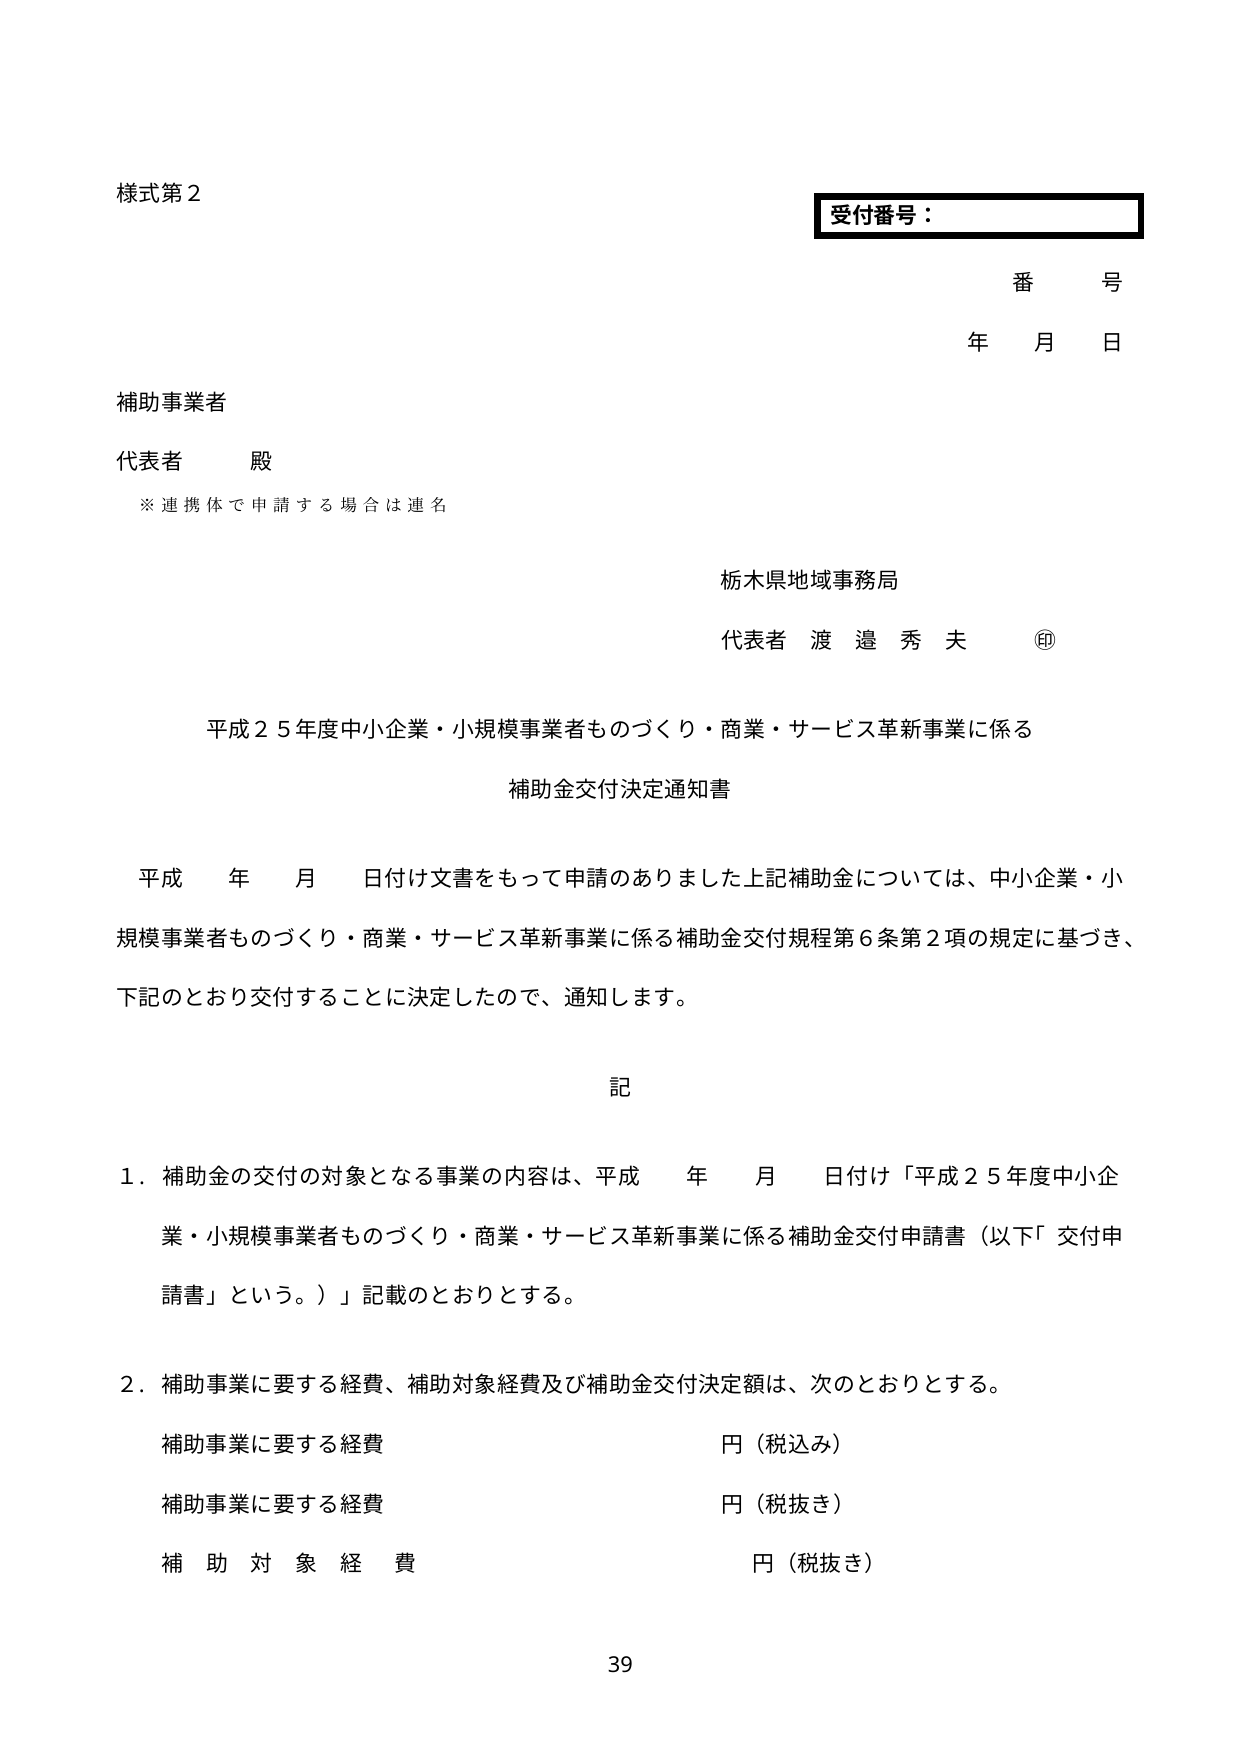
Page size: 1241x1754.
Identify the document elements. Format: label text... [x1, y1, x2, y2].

text 補助事業に要する経費 円（税込み） [116, 1413, 1124, 1473]
text 番 号 [116, 251, 1124, 311]
text 平成 年 月 日付け文書をもって申請のありました上記補助金については、中小企業・小規模事業者ものづくり・商業・サービス革新事業に係る補助金交付規程第６条第２項の規定に基づき、下記のとおり交付することに決定したので、通知します。 [116, 847, 1124, 1026]
text 栃木県地域事務局 [116, 549, 1041, 609]
text 代表者 殿 [116, 430, 1124, 490]
text 補助事業者 [116, 371, 1124, 430]
text 年 月 日 [116, 311, 1124, 371]
text ２. 補助事業に要する経費、補助対象経費及び補助金交付決定額は、次のとおりとする。 [116, 1354, 1124, 1413]
text １. 補助金の交付の対象となる事業の内容は、平成 年 月 日付け「平成２５年度中小企業・小規模事業者ものづくり・商業・サービス革新事業に係る補助金交付申請書（以下｢交付申請書｣という。）」記載のとおりとする。 [116, 1145, 1124, 1324]
text ※連携体で申請する場合は連名 [116, 490, 1124, 519]
text 補助事業に要する経費 円（税抜き） [116, 1473, 1124, 1532]
text 補助対象経費 円（税抜き） [116, 1532, 1124, 1592]
text 代表者 渡 邉 秀 夫 ㊞ [116, 609, 1124, 668]
text 補助金交付決定通知書 [116, 758, 1124, 817]
text 様式第２ [116, 162, 1124, 222]
text 記 [116, 1056, 1124, 1115]
text 平成２５年度中小企業・小規模事業者ものづくり・商業・サービス革新事業に係る [116, 698, 1124, 758]
